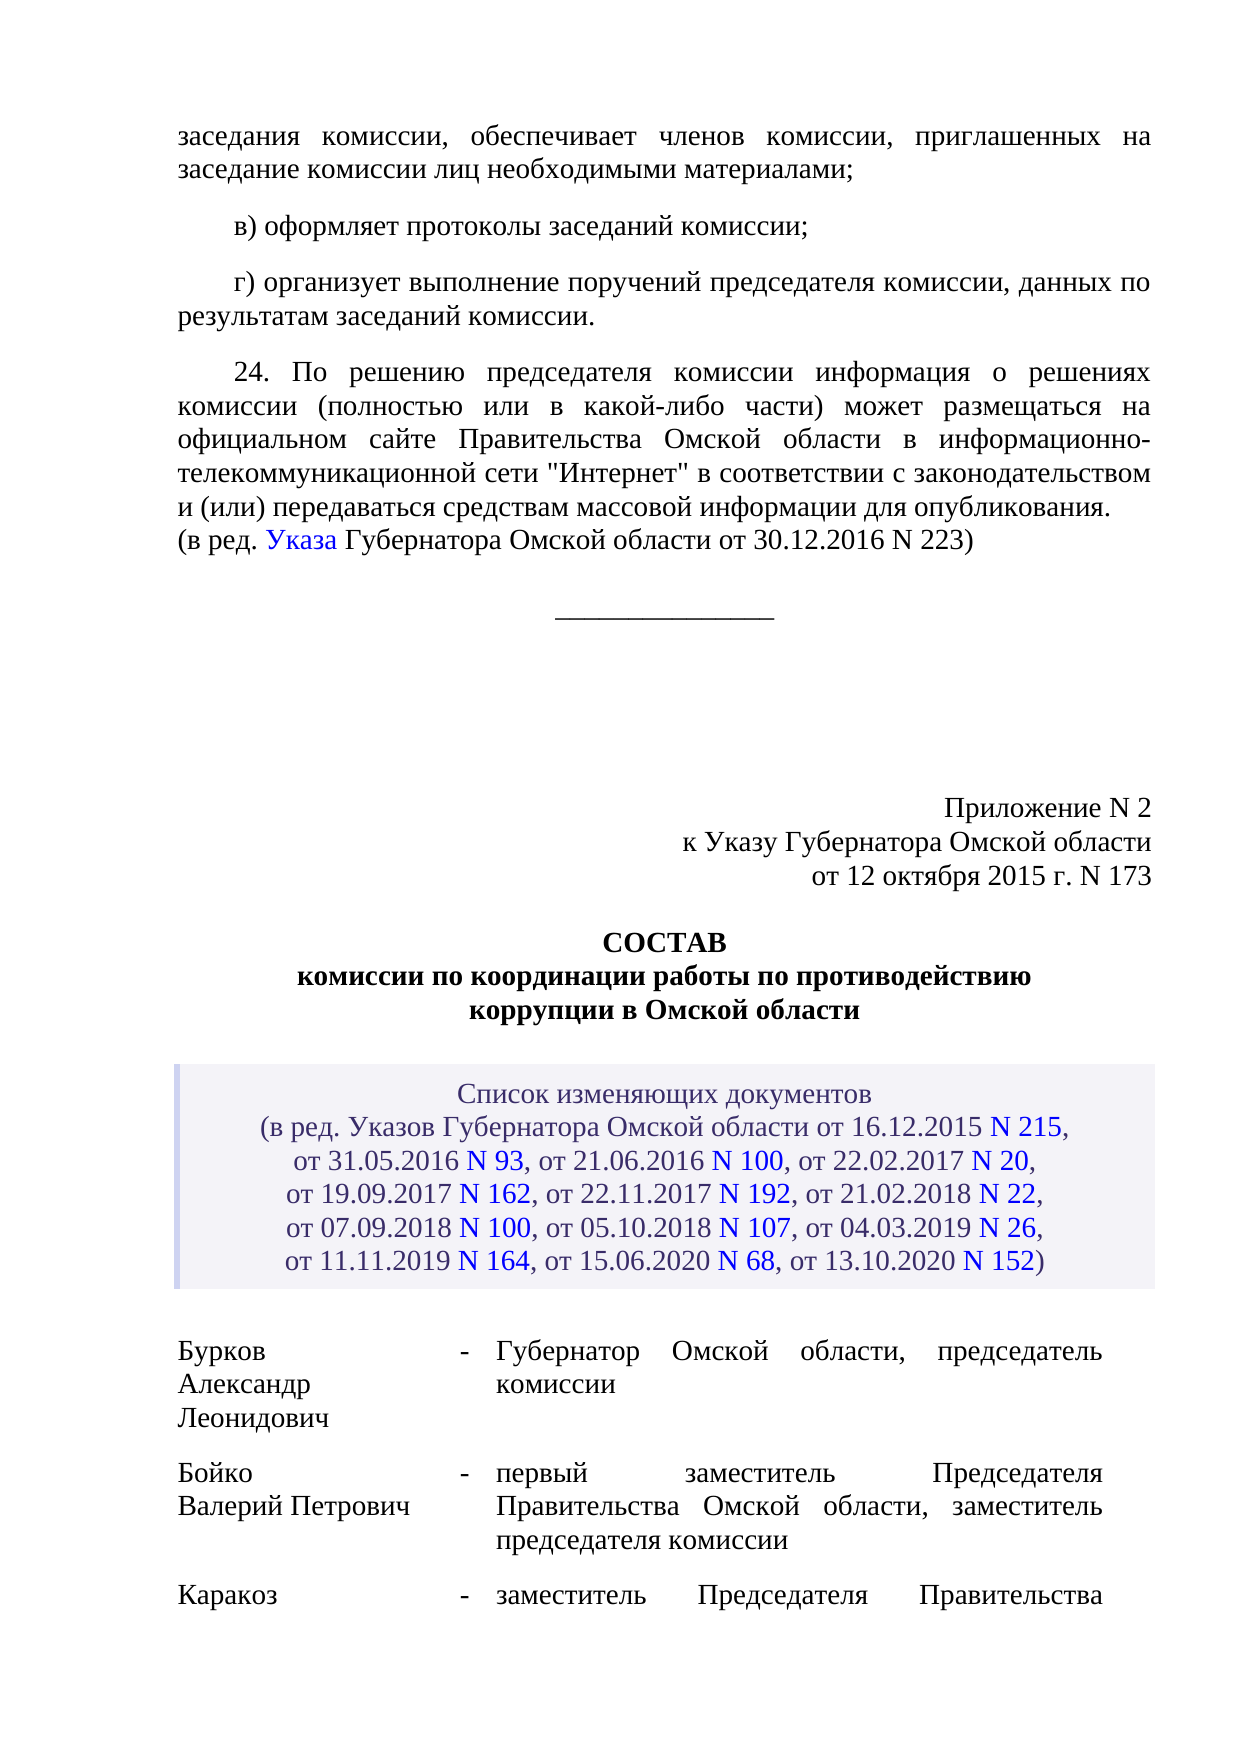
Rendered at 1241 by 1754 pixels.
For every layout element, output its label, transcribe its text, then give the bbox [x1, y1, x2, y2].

table_header - [440, 1323, 489, 1444]
table_cell первый заместитель Председателя Правительства Омской области, заместитель председателя комиссии [489, 1444, 1109, 1566]
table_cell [171, 1566, 439, 1621]
title СОСТАВ [177, 925, 1152, 958]
table_cell - [440, 1444, 489, 1566]
text 24. По решению председателя комиссии информация о решениях комиссии (полностью или в какой-либо части) может размещаться на официальном сайте Правительства Омской области в информационно-телекоммуникационной сети "Интернет" в соответствии с законодательством и (или) передаваться средствам массовой информации для опубликования. [177, 354, 1152, 522]
text от 12 октября 2015 г. N 173 [177, 858, 1152, 891]
text г) организует выполнение поручений председателя комиссии, данных по результатам заседаний комиссии. [177, 264, 1152, 332]
text к Указу Губернатора Омской области [177, 824, 1152, 858]
text Приложение N 2 [177, 791, 1152, 824]
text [177, 118, 1152, 185]
text в) оформляет протоколы заседаний комиссии; [177, 208, 1152, 242]
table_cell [489, 1566, 1109, 1621]
text _______________ [177, 589, 1152, 623]
table_cell - [440, 1566, 489, 1621]
table_header Бурков Александр Леонидович [171, 1323, 439, 1444]
text (в ред. Указа Губернатора Омской области от 30.12.2016 N 223) [177, 522, 1152, 556]
table_header Список изменяющих документов (в ред. Указов Губернатора Омской области от 16.12.2015 N 215, от 31.05.2016 N 93, от 21.06.2016 N 100, от 22.02.2017 N 20, от 19.09.2017 N 162, от 22.11.2017 N 192, от 21.02.2018 N 22, от 07.09.2018 N 100, от 05.10.2018 N 107, от 04.03.2019 N 26, от 11.11.2019 N 164, от 15.06.2020 N 68, от 13.10.2020 N 152) [180, 1064, 1149, 1289]
table_header Губернатор Омской области, председатель комиссии [489, 1323, 1109, 1444]
title коррупции в Омской области [177, 992, 1152, 1025]
title комиссии по координации работы по противодействию [177, 958, 1152, 992]
table_cell Бойко Валерий Петрович [171, 1444, 439, 1566]
